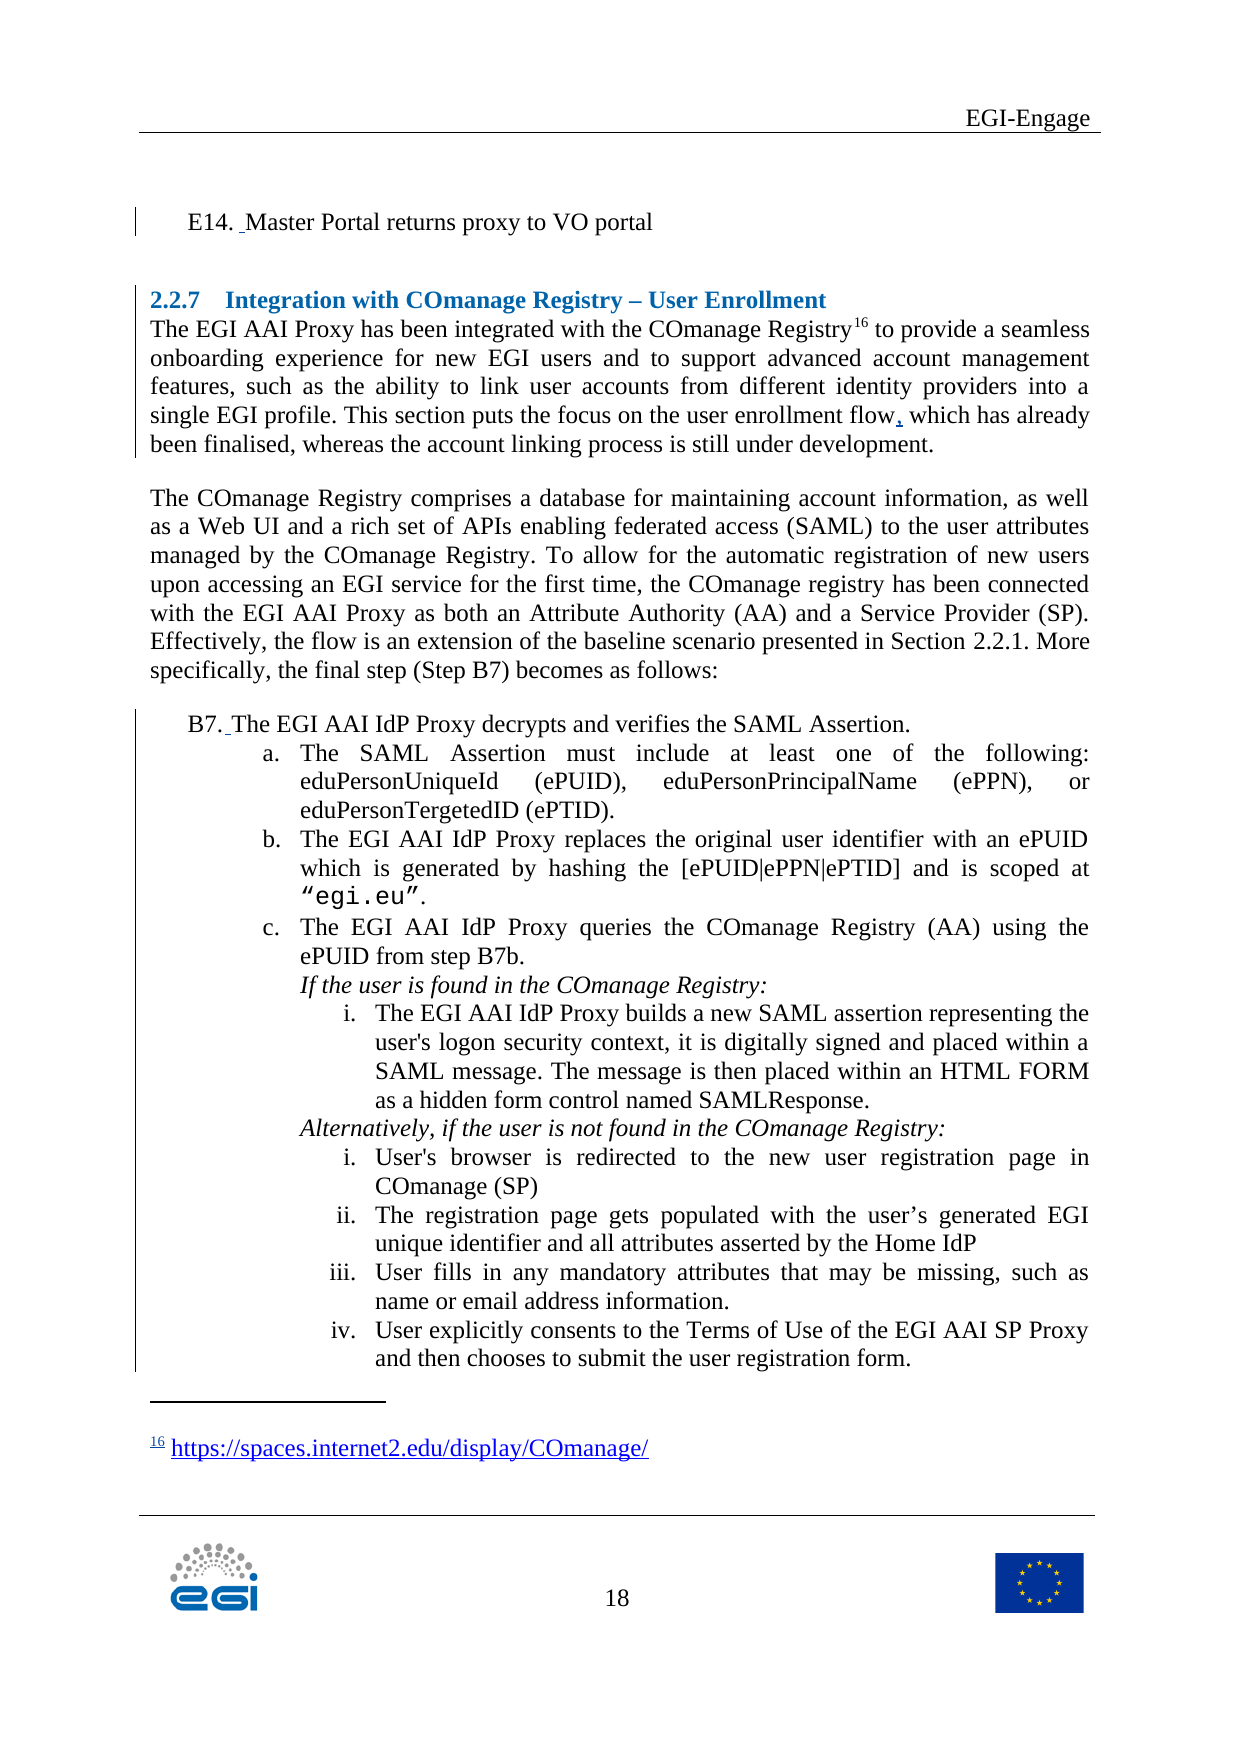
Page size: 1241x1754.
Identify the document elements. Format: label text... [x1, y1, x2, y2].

list User's browser is redirected to the new user registration page in COmanage (SP) [356, 1142, 1090, 1200]
text Alternatively, if the user is not found in the COmanage Registry: [300, 1113, 1090, 1142]
list User explicitly consents to the Terms of Use of the EGI AAI SP Proxy and then chooses to submit the user registration form. [356, 1315, 1090, 1372]
list The EGI AAI IdP Proxy queries the COmanage Registry (AA) using the ePUID from step B7b. [262, 912, 1090, 970]
list The SAML Assertion must include at least one of the following: eduPersonUniqueId (ePUID), eduPersonPrincipalName (ePPN), or eduPersonTergetedID (ePTID). [262, 738, 1090, 824]
text The EGI AAI Proxy has been integrated with the COmanage Registry to provide a seamless onboarding experience for new EGI users and to support advanced account management features, such as the ability to link user accounts from different identity providers into a single EGI profile. This section puts the focus on the user enrollment flow which has already been finalised, whereas the account linking process is still under development. [150, 314, 1090, 458]
text If the user is found in the COmanage Registry: [225, 970, 1090, 998]
list The EGI AAI IdP Proxy replaces the original user identifier with an ePUID which is generated by hashing the [ePUID|ePPN|ePTID] and is scoped at “egi.eu”. [262, 824, 1090, 912]
list Master Portal returns proxy to VO portal [187, 207, 1090, 236]
subtitle Integration with COmanage Registry – User Enrollment [150, 285, 1090, 314]
picture [150, 1541, 276, 1613]
list The EGI AAI IdP Proxy builds a new SAML assertion representing the user's logon security context, it is digitally signed and placed within a SAML message. The message is then placed within an HTML FORM as a hidden form control named SAMLResponse. [356, 998, 1090, 1113]
list User fills in any mandatory attributes that may be missing, such as name or email address information. [356, 1257, 1090, 1315]
picture [995, 1553, 1084, 1613]
list The registration page gets populated with the user’s generated EGI unique identifier and all attributes asserted by the Home IdP [356, 1200, 1090, 1257]
list The EGI AAI IdP Proxy decrypts and verifies the SAML Assertion. [187, 709, 1090, 738]
text The COmanage Registry comprises a database for maintaining account information, as well as a Web UI and a rich set of APIs enabling federated access (SAML) to the user attributes managed by the COmanage Registry. To allow for the automatic registration of new users upon accessing an EGI service for the first time, the COmanage registry has been connected with the EGI AAI Proxy as both an Attribute Authority (AA) and a Service Provider (SP). Effectively, the flow is an extension of the baseline scenario presented in Section 2.2.1. More specifically, the final step (Step B7) becomes as follows: [150, 483, 1090, 684]
